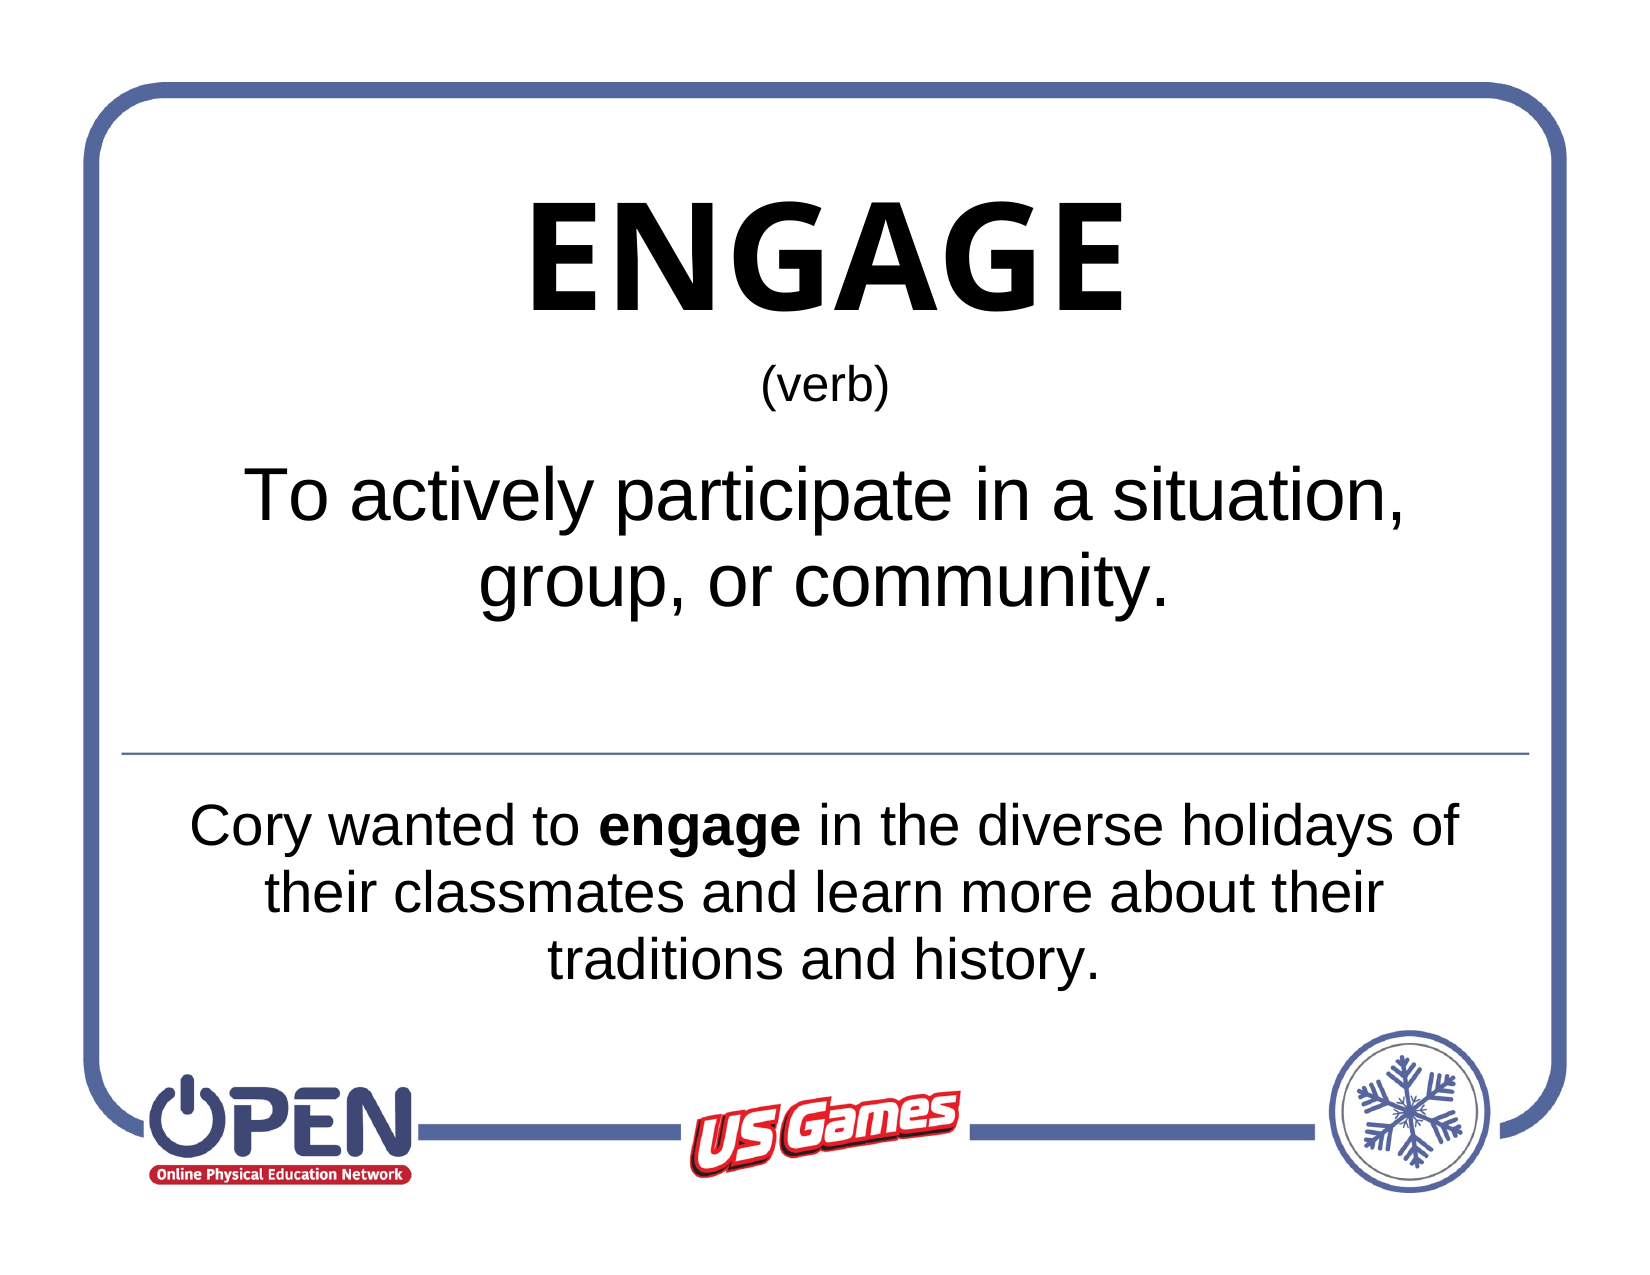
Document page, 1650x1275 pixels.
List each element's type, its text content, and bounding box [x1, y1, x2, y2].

picture [83, 82, 1567, 1193]
text To actively participate in a situation, group, or community. [150, 450, 1500, 623]
text ENGAGE [150, 150, 1500, 354]
text Cory wanted to engage in the diverse holidays of their classmates and learn more about their traditions and history. [150, 790, 1500, 992]
text (verb) [150, 354, 1500, 412]
